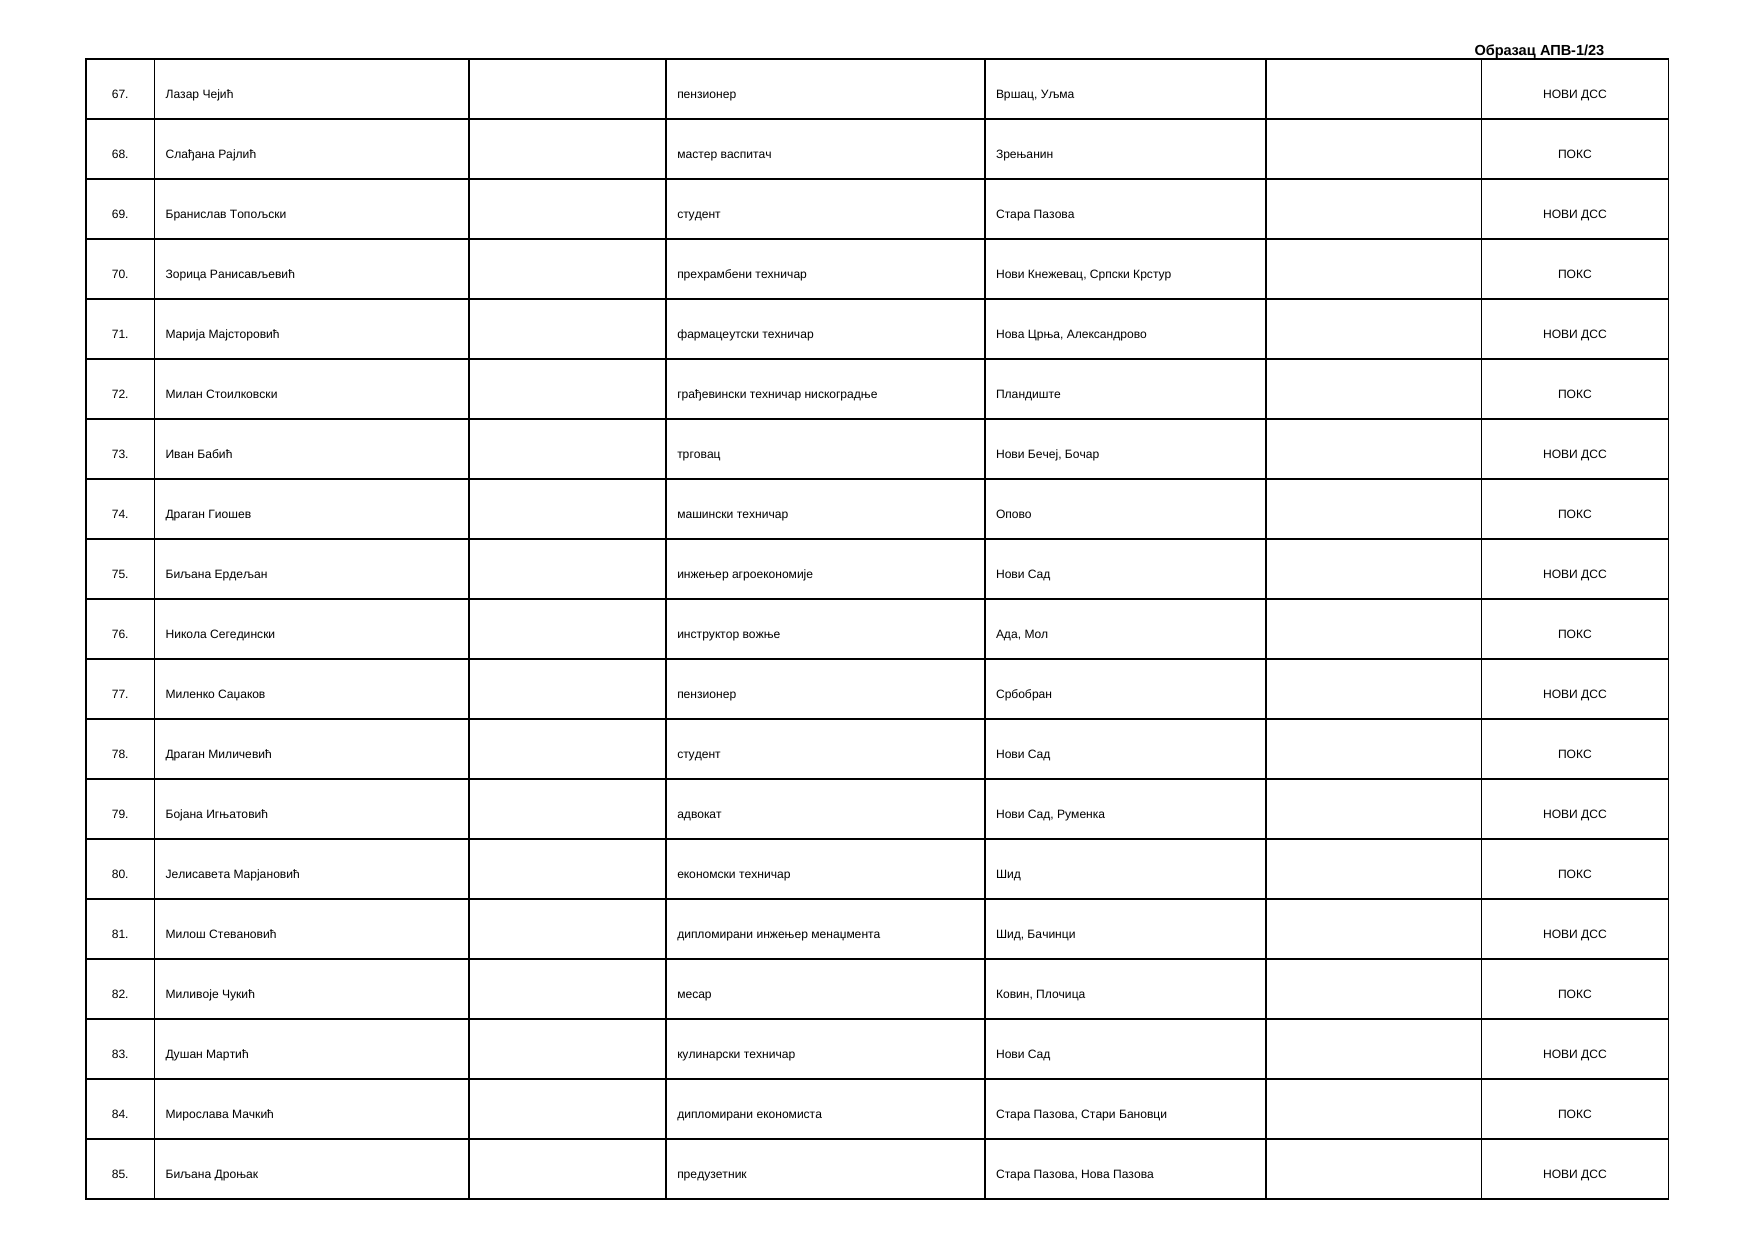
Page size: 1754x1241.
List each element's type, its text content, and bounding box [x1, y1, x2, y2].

table_cell [470, 360, 665, 418]
table_cell [470, 540, 665, 598]
table_cell 77. [87, 660, 154, 718]
table_cell Нова Црња, Александрово [986, 300, 1265, 358]
table_cell [470, 780, 665, 838]
table_cell [1267, 120, 1481, 178]
table_cell адвокат [667, 780, 984, 838]
table_cell месар [667, 960, 984, 1018]
table_cell Зрењанин [986, 120, 1265, 178]
table_cell Милан Стоилковски [155, 360, 468, 418]
table_cell Стара Пазова, Нова Пазова [986, 1140, 1265, 1198]
table_cell 69. [87, 180, 154, 238]
table_cell [470, 480, 665, 538]
table_cell [1267, 780, 1481, 838]
table_cell 74. [87, 480, 154, 538]
table_cell 84. [87, 1080, 154, 1138]
table_cell трговац [667, 420, 984, 478]
table_cell кулинарски техничар [667, 1020, 984, 1078]
table_cell Јелисавета Марјановић [155, 840, 468, 898]
table_cell 79. [87, 780, 154, 838]
table_cell инжењер агроекономије [667, 540, 984, 598]
table_cell Бранислав Топољски [155, 180, 468, 238]
table_cell [1267, 840, 1481, 898]
table_cell [1267, 660, 1481, 718]
table_cell грађевински техничар нискоградње [667, 360, 984, 418]
table_cell [470, 180, 665, 238]
table_cell прехрамбени техничар [667, 240, 984, 298]
table_cell 82. [87, 960, 154, 1018]
table_cell НОВИ ДСС [1482, 900, 1668, 958]
table_cell Нови Сад [986, 1020, 1265, 1078]
table_cell 85. [87, 1140, 154, 1198]
table_cell [1267, 960, 1481, 1018]
table_cell ПОКС [1482, 360, 1668, 418]
table_cell НОВИ ДСС [1482, 300, 1668, 358]
table_cell Душан Мартић [155, 1020, 468, 1078]
table_cell 68. [87, 120, 154, 178]
table_cell [1267, 300, 1481, 358]
table_cell студент [667, 720, 984, 778]
table_cell [470, 420, 665, 478]
table_cell дипломирани инжењер менаџмента [667, 900, 984, 958]
table_cell 76. [87, 600, 154, 658]
table_cell Мирослава Мачкић [155, 1080, 468, 1138]
table_cell [470, 120, 665, 178]
table_cell ПОКС [1482, 480, 1668, 538]
table_cell Миленко Саџаков [155, 660, 468, 718]
table_cell [470, 660, 665, 718]
table_cell [470, 960, 665, 1018]
table_cell предузетник [667, 1140, 984, 1198]
table_cell Биљана Дроњак [155, 1140, 468, 1198]
table_cell Вршац, Уљма [986, 60, 1265, 118]
table_cell 81. [87, 900, 154, 958]
table_cell Биљана Ердељан [155, 540, 468, 598]
table_cell 75. [87, 540, 154, 598]
table_cell ПОКС [1482, 120, 1668, 178]
table_cell [1267, 1140, 1481, 1198]
table_cell [470, 1080, 665, 1138]
table_cell [1267, 360, 1481, 418]
table_cell [470, 300, 665, 358]
table_cell Ада, Мол [986, 600, 1265, 658]
table_cell Никола Сегедински [155, 600, 468, 658]
table_cell машински техничар [667, 480, 984, 538]
table_cell Миливоје Чукић [155, 960, 468, 1018]
table_cell Ковин, Плочица [986, 960, 1265, 1018]
table_cell НОВИ ДСС [1482, 540, 1668, 598]
table_cell Лазар Чејић [155, 60, 468, 118]
table_cell економски техничар [667, 840, 984, 898]
table_cell Србобран [986, 660, 1265, 718]
table_cell [1267, 180, 1481, 238]
table_cell НОВИ ДСС [1482, 780, 1668, 838]
table_cell [1267, 60, 1481, 118]
table_cell [1267, 900, 1481, 958]
table_cell дипломирани економиста [667, 1080, 984, 1138]
table_cell [1267, 1020, 1481, 1078]
table_cell Нови Кнежевац, Српски Крстур [986, 240, 1265, 298]
table_cell [470, 60, 665, 118]
table_cell [470, 600, 665, 658]
table_cell ПОКС [1482, 720, 1668, 778]
table_cell [470, 240, 665, 298]
table_cell 67. [87, 60, 154, 118]
table_cell [1267, 600, 1481, 658]
table_cell Слађана Рајлић [155, 120, 468, 178]
table_cell НОВИ ДСС [1482, 660, 1668, 718]
table_cell НОВИ ДСС [1482, 180, 1668, 238]
table_cell Иван Бабић [155, 420, 468, 478]
table_cell [1267, 480, 1481, 538]
table_cell ПОКС [1482, 840, 1668, 898]
table_cell Нови Сад [986, 720, 1265, 778]
table_cell ПОКС [1482, 600, 1668, 658]
table_cell студент [667, 180, 984, 238]
table_cell Стара Пазова [986, 180, 1265, 238]
table_cell Нови Сад [986, 540, 1265, 598]
table_cell [1267, 720, 1481, 778]
table_cell 73. [87, 420, 154, 478]
table_cell 70. [87, 240, 154, 298]
table_cell [470, 720, 665, 778]
table_cell 78. [87, 720, 154, 778]
table_cell [470, 840, 665, 898]
table_cell мастер васпитач [667, 120, 984, 178]
table_cell Опово [986, 480, 1265, 538]
table_cell Драган Миличевић [155, 720, 468, 778]
table_cell Шид, Бачинци [986, 900, 1265, 958]
table_cell НОВИ ДСС [1482, 420, 1668, 478]
table_cell фармацеутски техничар [667, 300, 984, 358]
table_cell [1267, 1080, 1481, 1138]
table_cell Драган Гиошев [155, 480, 468, 538]
table_cell НОВИ ДСС [1482, 1020, 1668, 1078]
table_cell Стара Пазова, Стари Бановци [986, 1080, 1265, 1138]
table_cell Марија Мајсторовић [155, 300, 468, 358]
table_cell [470, 1140, 665, 1198]
table_cell инструктор вожње [667, 600, 984, 658]
table_cell [470, 900, 665, 958]
table_cell Бојана Игњатовић [155, 780, 468, 838]
table_cell Милош Стевановић [155, 900, 468, 958]
table_cell НОВИ ДСС [1482, 60, 1668, 118]
table_cell 71. [87, 300, 154, 358]
table_cell 80. [87, 840, 154, 898]
table_cell Пландиште [986, 360, 1265, 418]
table_cell ПОКС [1482, 960, 1668, 1018]
table_cell пензионер [667, 60, 984, 118]
table_cell Нови Сад, Руменка [986, 780, 1265, 838]
table_cell [1267, 540, 1481, 598]
table_cell Нови Бечеј, Бочар [986, 420, 1265, 478]
table_cell Шид [986, 840, 1265, 898]
table_cell ПОКС [1482, 240, 1668, 298]
table_cell пензионер [667, 660, 984, 718]
table_cell 83. [87, 1020, 154, 1078]
table_cell [1267, 420, 1481, 478]
table_cell Зорица Ранисављевић [155, 240, 468, 298]
table_cell [470, 1020, 665, 1078]
table_cell НОВИ ДСС [1482, 1140, 1668, 1198]
table_cell 72. [87, 360, 154, 418]
table_cell [1267, 240, 1481, 298]
table_cell ПОКС [1482, 1080, 1668, 1138]
